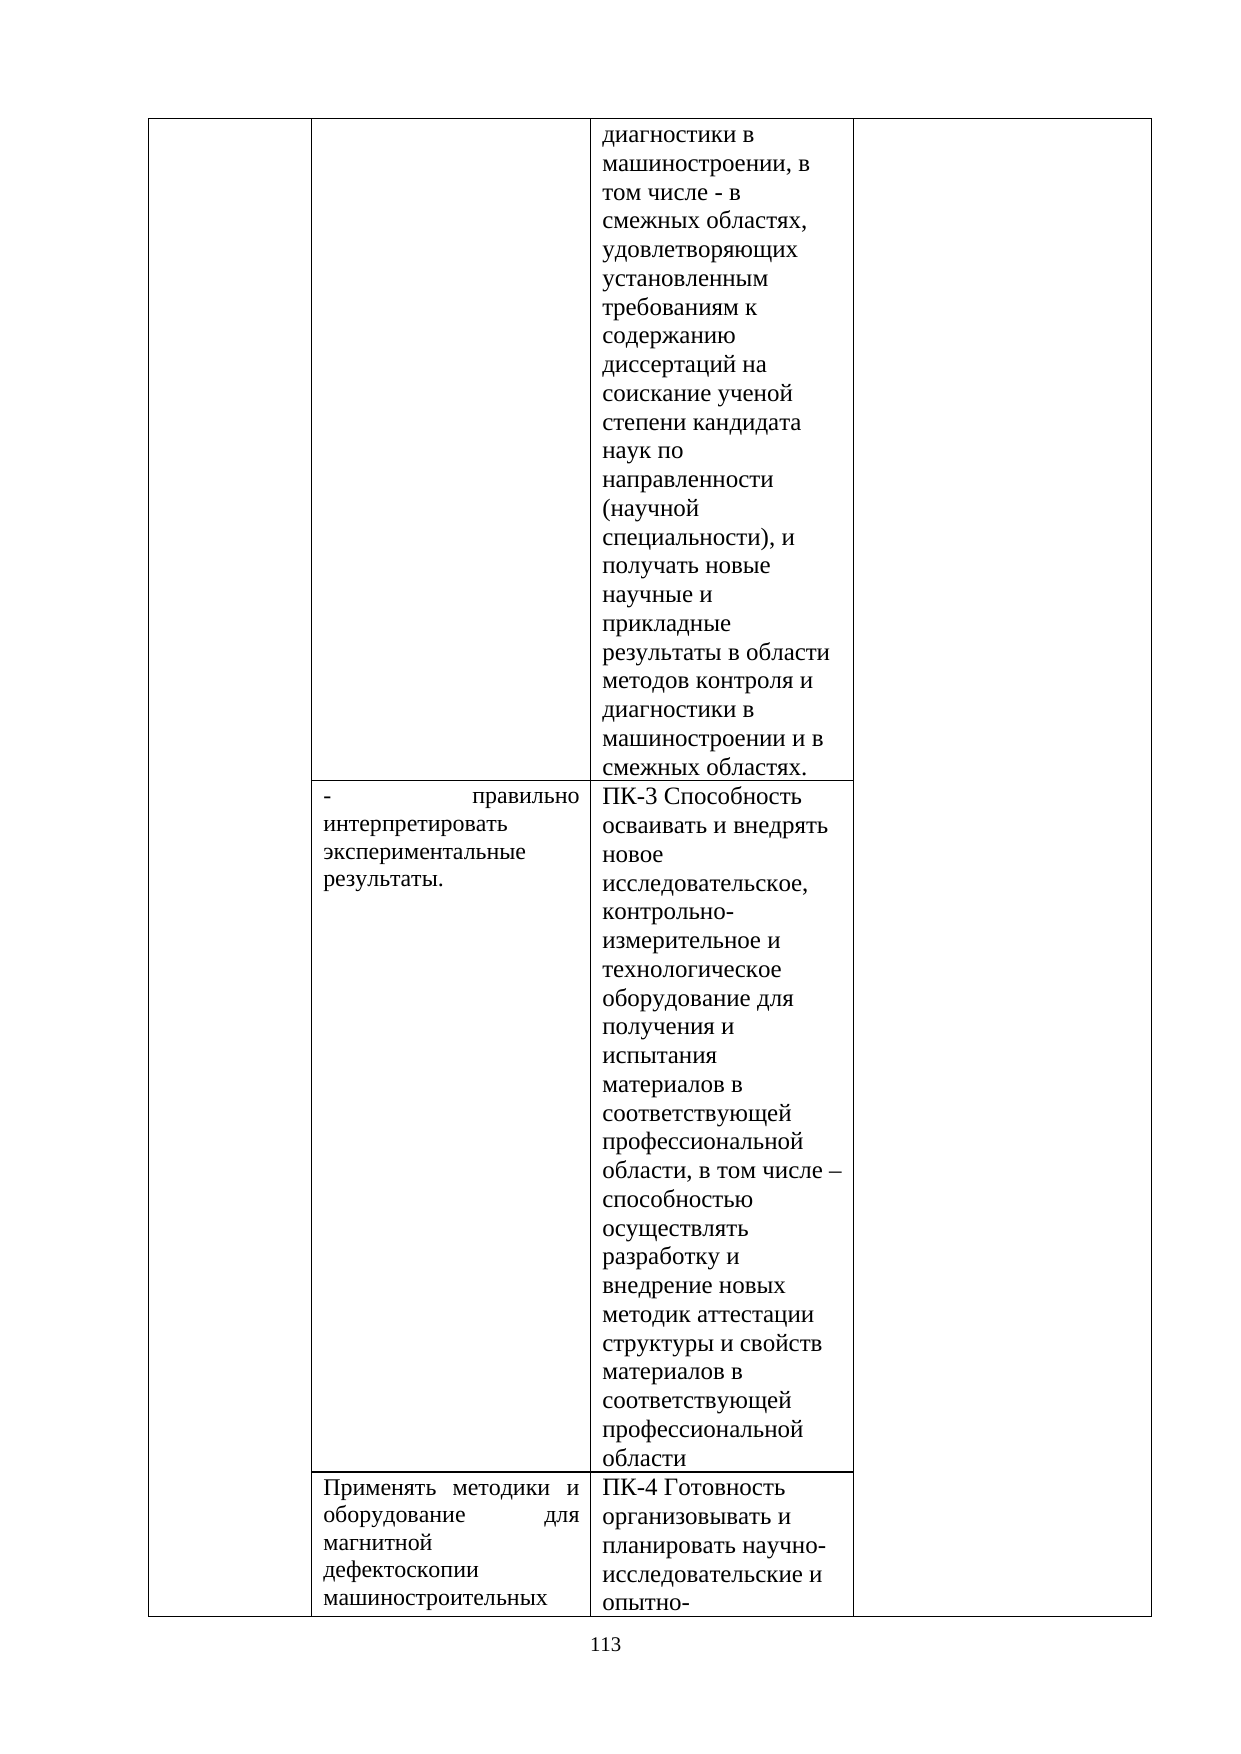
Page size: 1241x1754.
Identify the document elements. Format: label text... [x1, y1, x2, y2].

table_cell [591, 1473, 853, 1616]
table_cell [312, 1473, 590, 1616]
table_cell ПК-3 Способность осваивать и внедрять новое исследовательское, контрольно-измерительное и технологическое оборудование для получения и испытания материалов в соответствующей профессиональной области, в том числе – способностью осуществлять разработку и внедрение новых методик аттестации структуры и свойств материалов в соответствующей профессиональной области [591, 781, 853, 1471]
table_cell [312, 119, 590, 780]
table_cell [591, 119, 853, 780]
table_cell - правильно интерпретировать экспериментальные результаты. [312, 781, 590, 1471]
